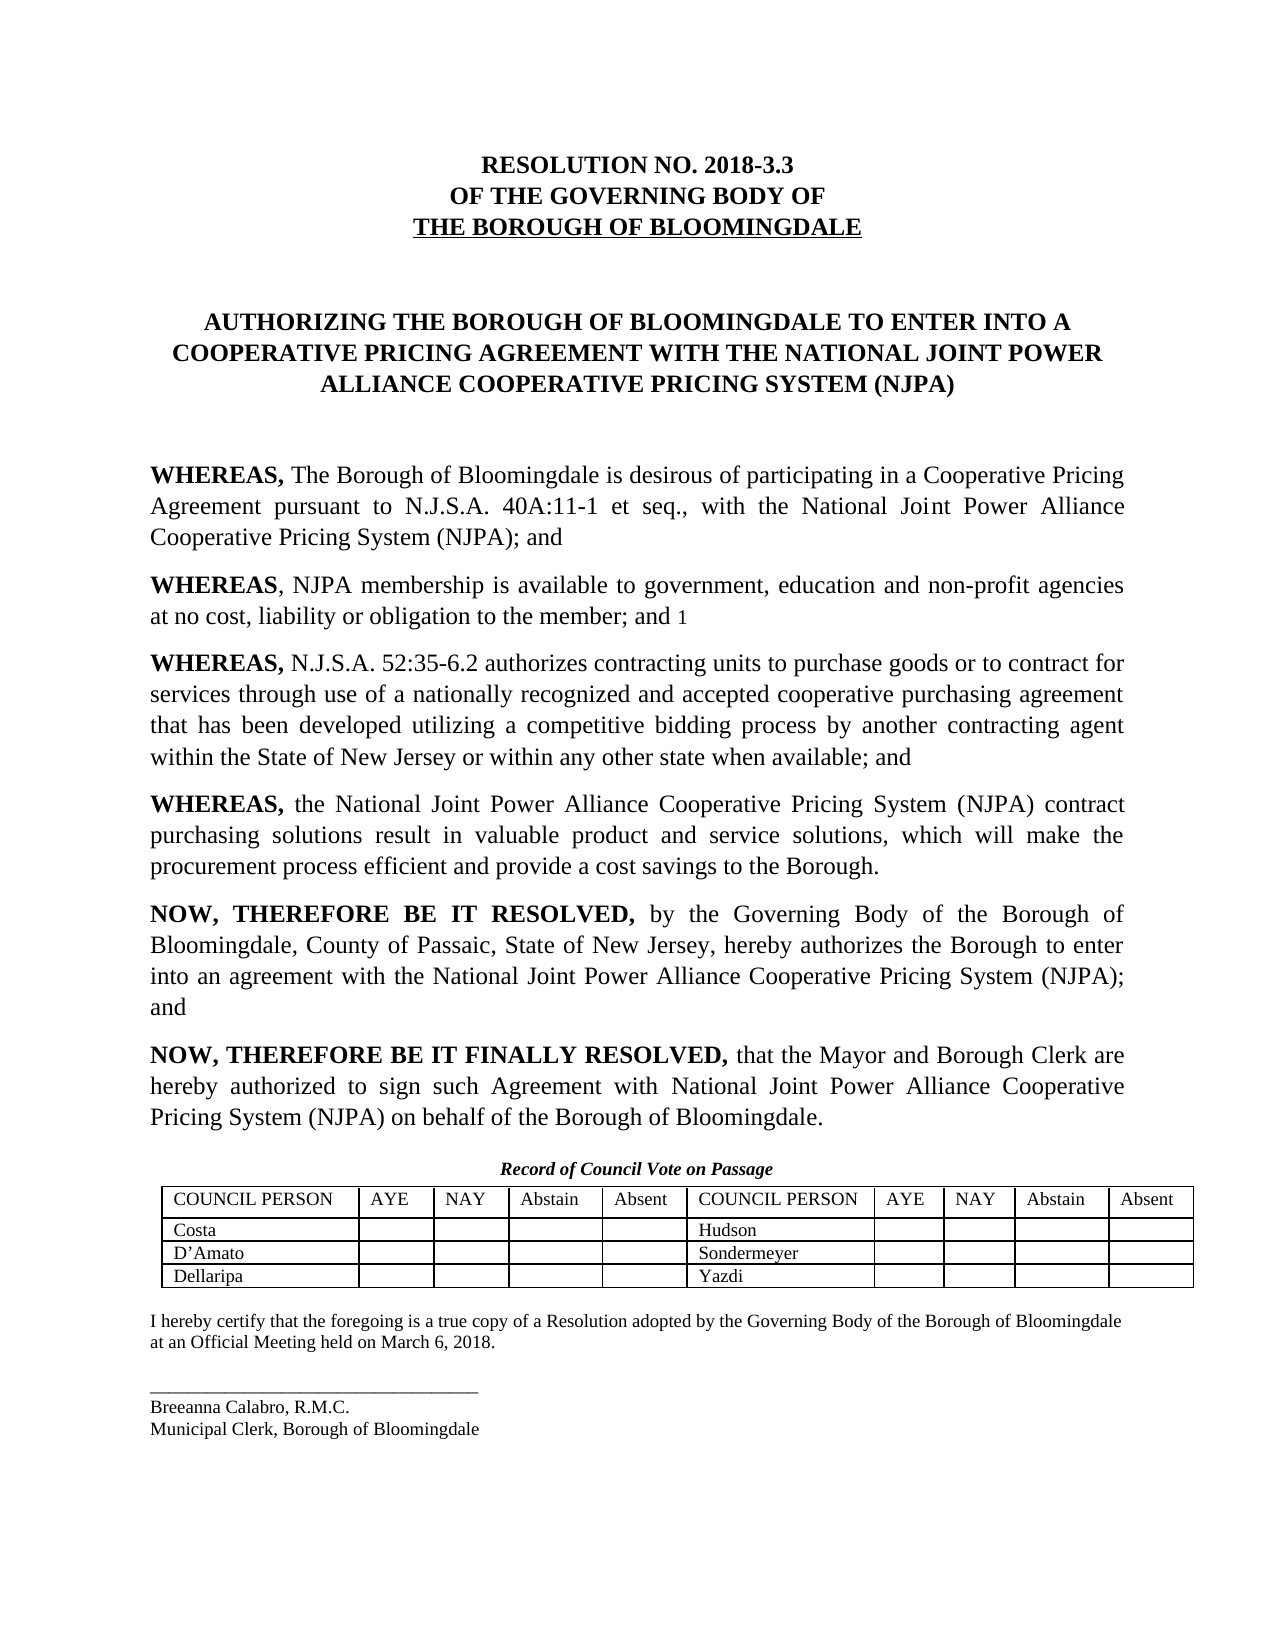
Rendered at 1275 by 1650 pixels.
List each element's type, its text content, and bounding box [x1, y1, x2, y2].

table_cell [435, 1219, 508, 1240]
text AUTHORIZING THE BOROUGH OF BLOOMINGDALE TO ENTER INTO A COOPERATIVE PRICING AGREEMENT WITH THE NATIONAL JOINT POWER ALLIANCE COOPERATIVE PRICING SYSTEM (NJPA) [150, 307, 1125, 398]
table_cell [603, 1265, 686, 1286]
table_header Abstain [1016, 1187, 1109, 1217]
table_cell [435, 1242, 508, 1263]
text Now, Therefore Be It FINALLY Resolved, that the Mayor and Borough Clerk are hereby authorized to sign such Agreement with National Joint Power Alliance Cooperative Pricing System (NJPA) on behalf of the Borough of Bloomingdale. [150, 1040, 1125, 1131]
table_cell [603, 1242, 686, 1263]
table_cell [1110, 1242, 1193, 1263]
text Breeanna Calabro, R.M.C. [150, 1396, 1125, 1417]
table_header Absent [1110, 1187, 1193, 1217]
text Whereas, The Borough of Bloomingdale is desirous of participating in a Cooperative Pricing Agreement pursuant to N.J.S.A. 40A:11-1 et seq., with the National Joint Power Alliance Cooperative Pricing System (NJPA); and [150, 460, 1125, 551]
table_cell Dellaripa [163, 1265, 358, 1286]
table_cell Hudson [688, 1219, 874, 1240]
table_cell Costa [163, 1219, 358, 1240]
table_cell [875, 1219, 943, 1240]
table_cell [1016, 1242, 1108, 1263]
table_header Council person [688, 1187, 874, 1217]
table_cell [1016, 1219, 1108, 1240]
table_cell [510, 1242, 602, 1263]
table_header nay [435, 1187, 509, 1217]
table_cell D’Amato [163, 1242, 358, 1263]
table_header aye [360, 1187, 434, 1217]
text Whereas, NJPA membership is available to government, education and non-profit agencies at no cost, liability or obligation to the member; and [150, 570, 1125, 629]
text ___________________________________ [150, 1374, 1125, 1396]
table_cell [945, 1242, 1014, 1263]
table_cell [510, 1219, 602, 1240]
table_cell [875, 1265, 943, 1286]
text Municipal Clerk, Borough of Bloomingdale [150, 1417, 1125, 1439]
table_header Absent [603, 1187, 687, 1217]
table_cell [1110, 1265, 1193, 1286]
text NOW, THEREFORE BE IT RESOLVED, by the Governing Body of the Borough of Bloomingdale, County of Passaic, State of New Jersey, hereby authorizes the Borough to enter into an agreement with the National Joint Power Alliance Cooperative Pricing System (NJPA); and [150, 899, 1125, 1021]
text Whereas, N.J.S.A. 52:35-6.2 authorizes contracting units to purchase goods or to contract for services through use of a nationally recognized and accepted cooperative purchasing agreement that has been developed utilizing a competitive bidding process by another contracting agent within the State of New Jersey or within any other state when available; and [150, 648, 1125, 770]
table_cell [510, 1265, 602, 1286]
table_cell [875, 1242, 943, 1263]
table_cell [360, 1219, 433, 1240]
text Whereas, the National Joint Power Alliance Cooperative Pricing System (NJPA) contract purchasing solutions result in valuable product and service solutions, which will make the procurement process efficient and provide a cost savings to the Borough. [150, 789, 1125, 880]
text I hereby certify that the foregoing is a true copy of a Resolution adopted by the Governing Body of the Borough of Bloomingdale at an Official Meeting held on March 6, 2018. [150, 1288, 1125, 1353]
table_cell [1110, 1219, 1193, 1240]
table_header aye [875, 1187, 944, 1217]
table_header nay [945, 1187, 1015, 1217]
text RESOLUTION NO. 2018-3.3 OF THE GOVERNING BODY OF THE BOROUGH OF BLOOMINGDALE [150, 150, 1125, 241]
table_cell [435, 1265, 508, 1286]
table_cell [360, 1242, 433, 1263]
text Record of Council Vote on Passage [150, 1158, 1125, 1179]
table_cell [1016, 1265, 1108, 1286]
table_header Abstain [510, 1187, 602, 1217]
table_cell [945, 1219, 1014, 1240]
table_cell Sondermeyer [688, 1242, 874, 1263]
table_cell [603, 1219, 686, 1240]
table_cell Yazdi [688, 1265, 874, 1286]
table_header Council person [163, 1187, 359, 1217]
table_cell [945, 1265, 1014, 1286]
table_cell [360, 1265, 433, 1286]
